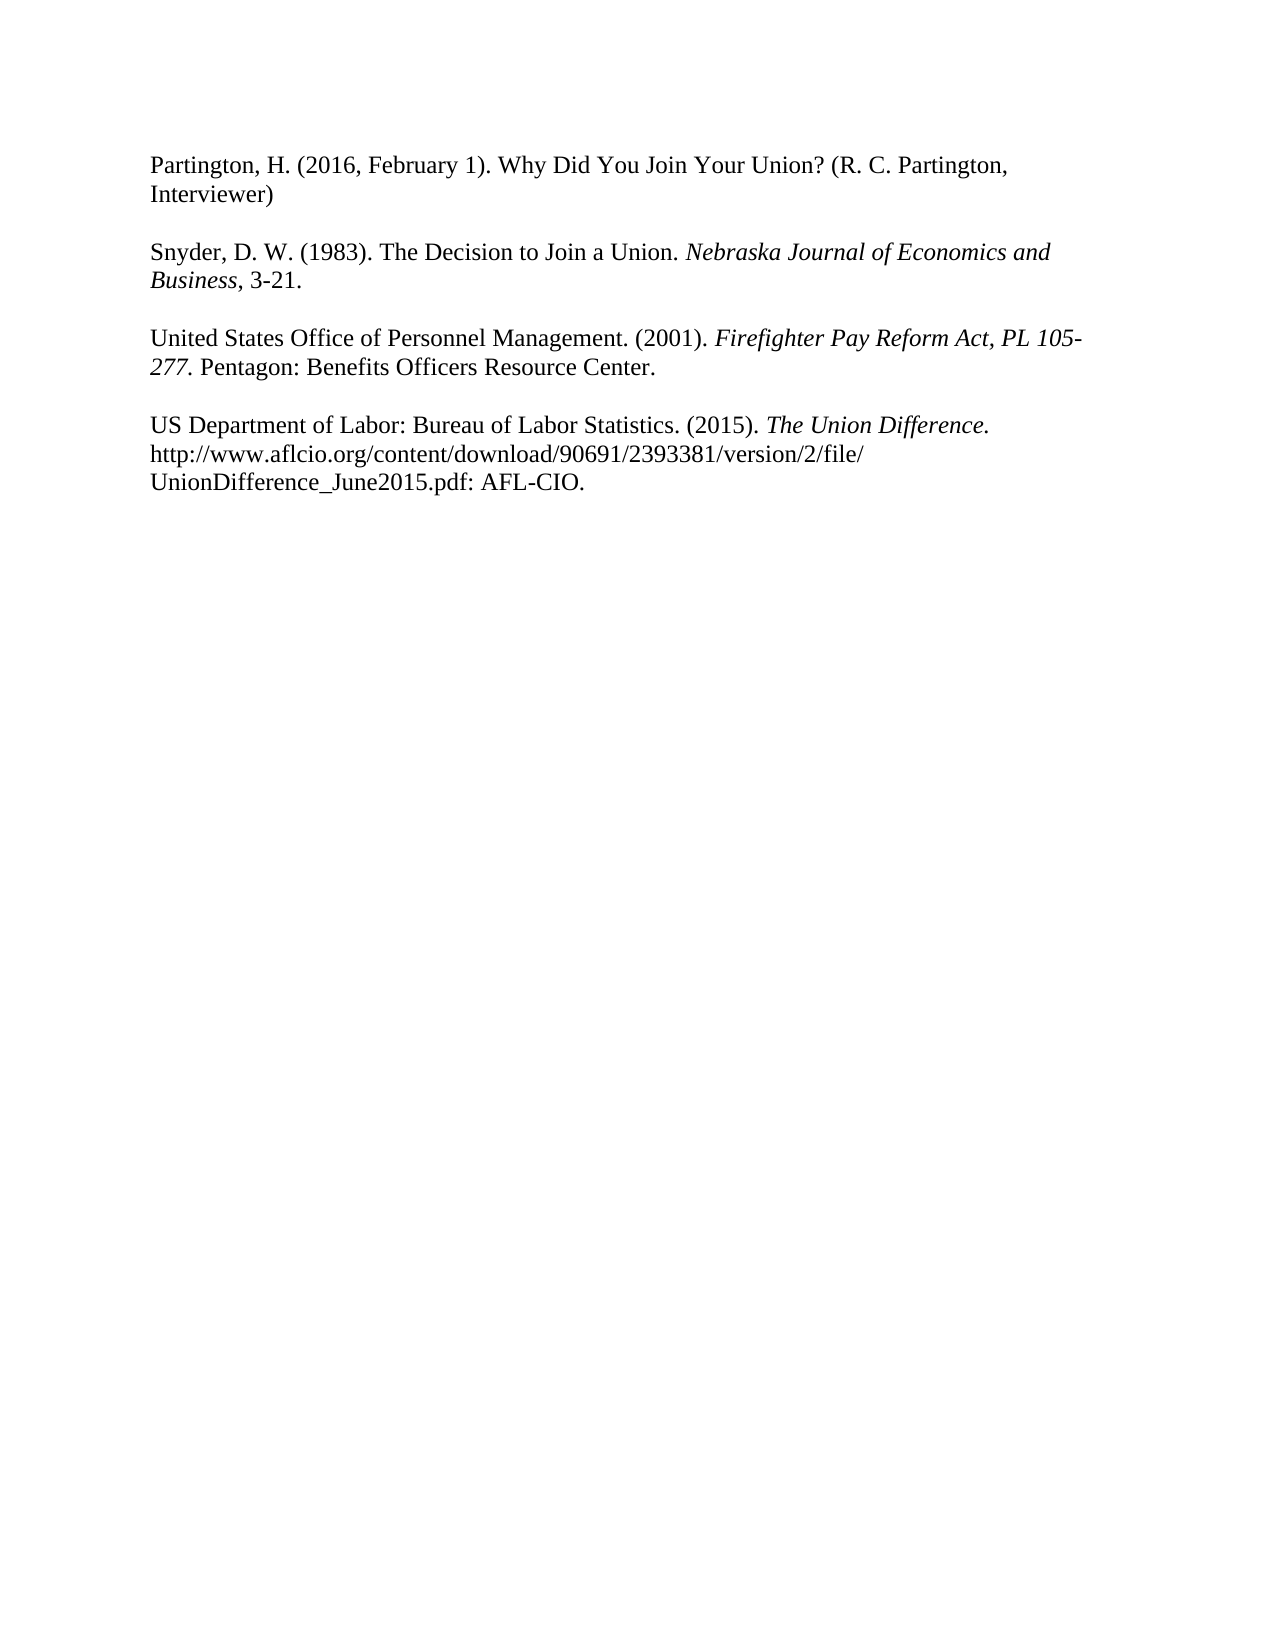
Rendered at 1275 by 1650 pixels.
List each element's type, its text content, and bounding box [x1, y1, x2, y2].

text US Department of Labor: Bureau of Labor Statistics. (2015). The Union Difference. http://www.aflcio.org/content/download/90691/2393381/version/2/file/UnionDifference_June2015.pdf: AFL-CIO. [150, 410, 1125, 496]
text Partington, H. (2016, February 1). Why Did You Join Your Union? (R. C. Partington, Interviewer) [150, 150, 1125, 207]
text Snyder, D. W. (1983). The Decision to Join a Union. Nebraska Journal of Economics and Business, 3-21. [150, 237, 1125, 294]
text United States Office of Personnel Management. (2001). Firefighter Pay Reform Act, PL 105-277. Pentagon: Benefits Officers Resource Center. [150, 323, 1125, 381]
